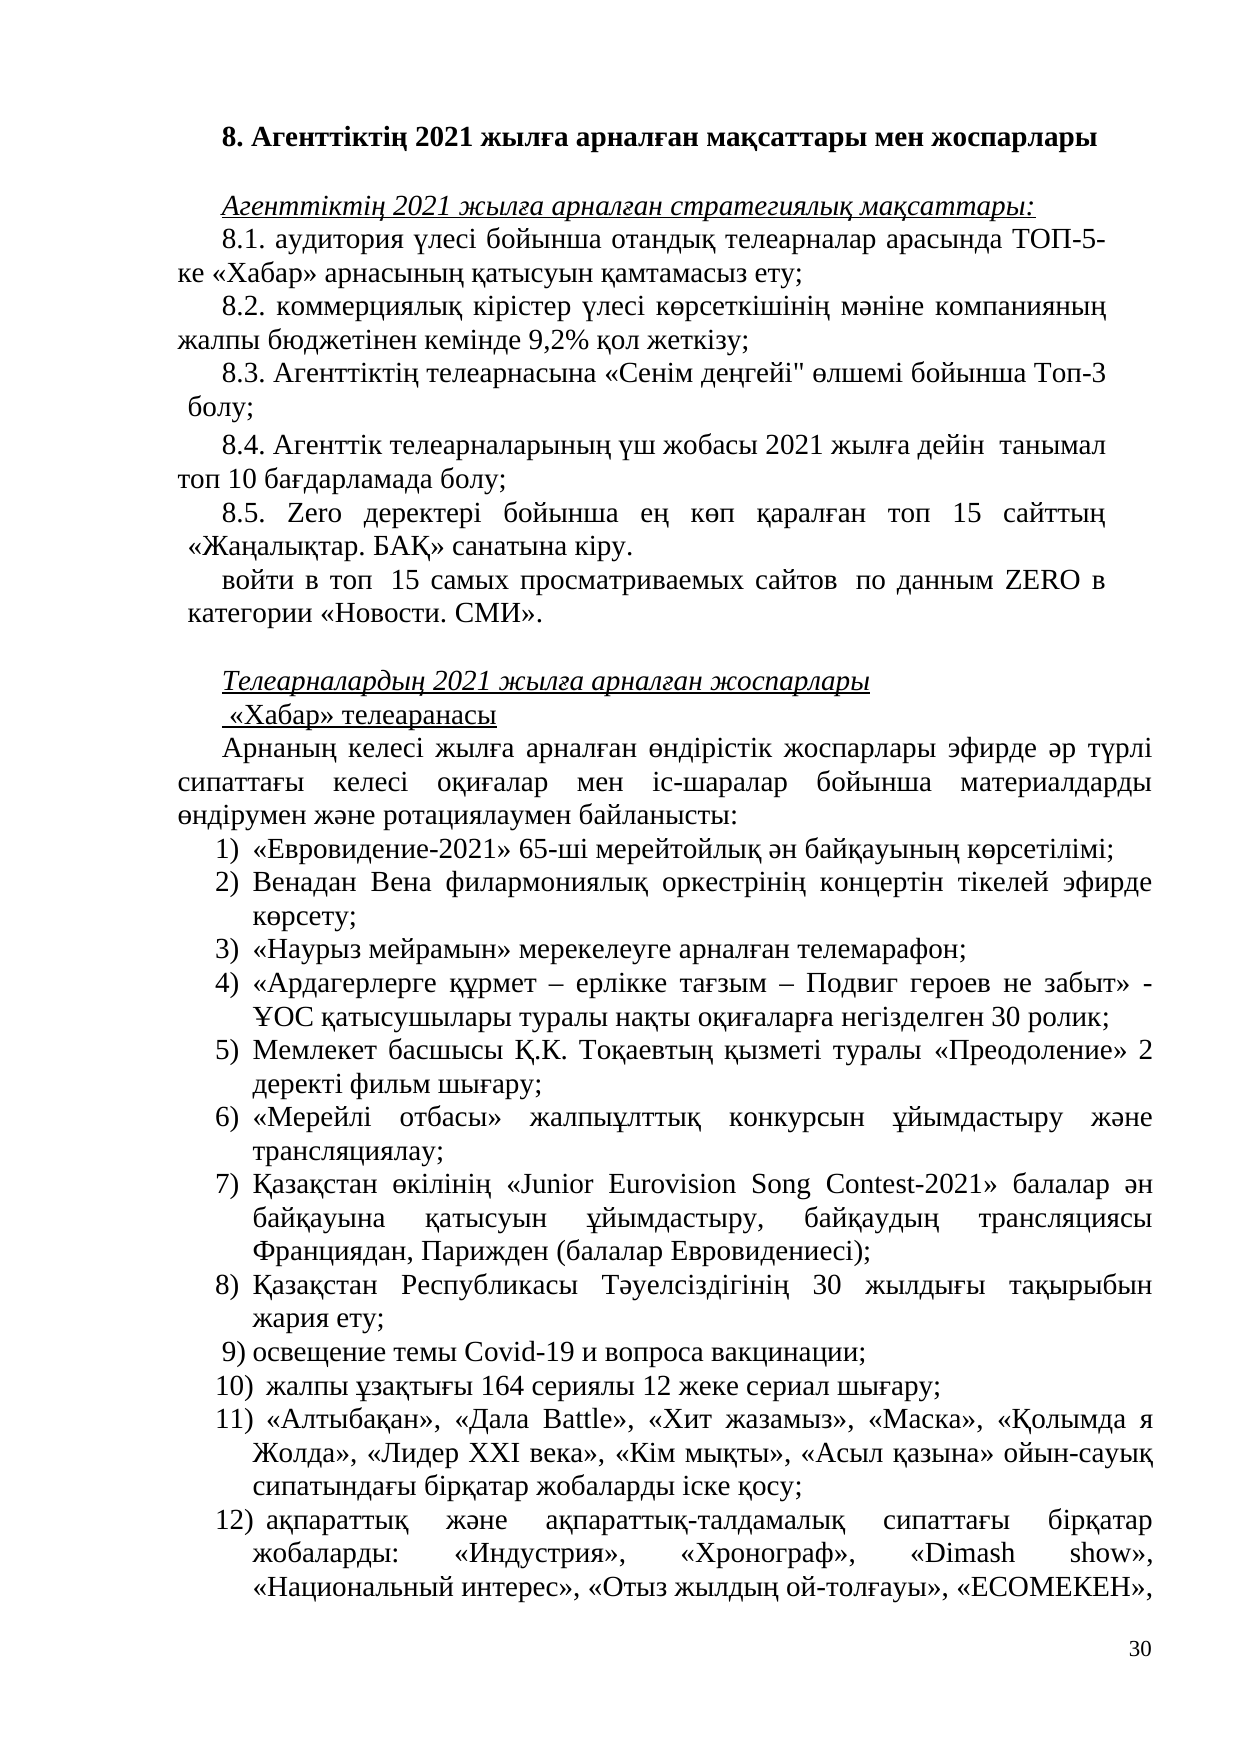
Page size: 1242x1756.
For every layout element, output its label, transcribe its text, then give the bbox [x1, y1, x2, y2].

list «Наурыз мейрамын» мерекелеуге арналған телемарафон; [215, 932, 1153, 965]
list «Хабар» телеаранасы [177, 697, 1153, 730]
text 8.5. Zero деректері бойынша ең көп қаралған топ 15 сайттың «Жаңалықтар. БАҚ» санатына кіру. [187, 495, 1106, 562]
list «Алтыбақан», «Дала Battle», «Хит жазамыз», «Маска», «Қолымда я Жолда», «Лидер XXI века», «Кім мықты», «Асыл қазына» ойын-сауық сипатындағы бірқатар жобаларды іске қосу; [215, 1401, 1153, 1502]
list Венадан Вена филармониялық оркестрінің концертін тікелей эфирде көрсету; [215, 864, 1153, 932]
list «Евровидение-2021» 65-ші мерейтойлық ән байқауының көрсетілімі; [215, 831, 1153, 864]
list «Мерейлі отбасы» жалпыұлттық конкурсын ұйымдастыру және трансляциялау; [215, 1099, 1153, 1166]
list освещение темы Covid-19 и вопроса вакцинации; [177, 1334, 1153, 1368]
list Мемлекет басшысы Қ.К. Тоқаевтың қызметі туралы «Преодоление» 2 деректі фильм шығару; [215, 1032, 1153, 1099]
text Телеарналардың 2021 жылға арналған жоспарлары [177, 663, 1153, 697]
subtitle 8. Агенттіктің 2021 жылға арналған мақсаттары мен жоспарлары [222, 119, 1136, 152]
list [215, 1502, 1153, 1602]
text 8.3. Агенттіктің телеарнасына «Сенім деңгейі" өлшемі бойынша Топ-3 болу; [187, 355, 1107, 422]
text Арнаның келесі жылға арналған өндірістік жоспарлары эфирде әр түрлі сипаттағы келесі оқиғалар мен іс-шаралар бойынша материалдарды өндірумен және ротациялаумен байланысты: [177, 730, 1153, 831]
text 8.4. Агенттік телеарналарының үш жобасы 2021 жылға дейін танымал топ 10 бағдарламада болу; [177, 427, 1107, 494]
list жалпы ұзақтығы 164 сериялы 12 жеке сериал шығару; [215, 1368, 1153, 1401]
text 8.2. коммерциялық кірістер үлесі көрсеткішінің мәніне компанияның жалпы бюджетінен кемінде 9,2% қол жеткізу; [177, 288, 1107, 355]
list «Ардагерлерге құрмет – ерлікке тағзым – Подвиг героев не забыт» - ҰОС қатысушылары туралы нақты оқиғаларға негізделген 30 ролик; [215, 965, 1153, 1032]
text войти в топ 15 самых просматриваемых сайтов по данным ZERO в категории «Новости. СМИ». [187, 562, 1106, 629]
list Қазақстан Республикасы Тәуелсіздігінің 30 жылдығы тақырыбын жария ету; [215, 1267, 1153, 1334]
text 8.1. аудитория үлесі бойынша отандық телеарналар арасында ТОП-5-ке «Хабар» арнасының қатысуын қамтамасыз ету; [177, 221, 1107, 288]
subtitle Агенттіктің 2021 жылға арналған стратегиялық мақсаттары: [222, 188, 1136, 221]
list Қазақстан өкілінің «Junior Eurovision Song Contest-2021» балалар ән байқауына қатысуын ұйымдастыру, байқаудың трансляциясы Франциядан, Парижден (балалар Евровидениесі); [215, 1166, 1153, 1267]
